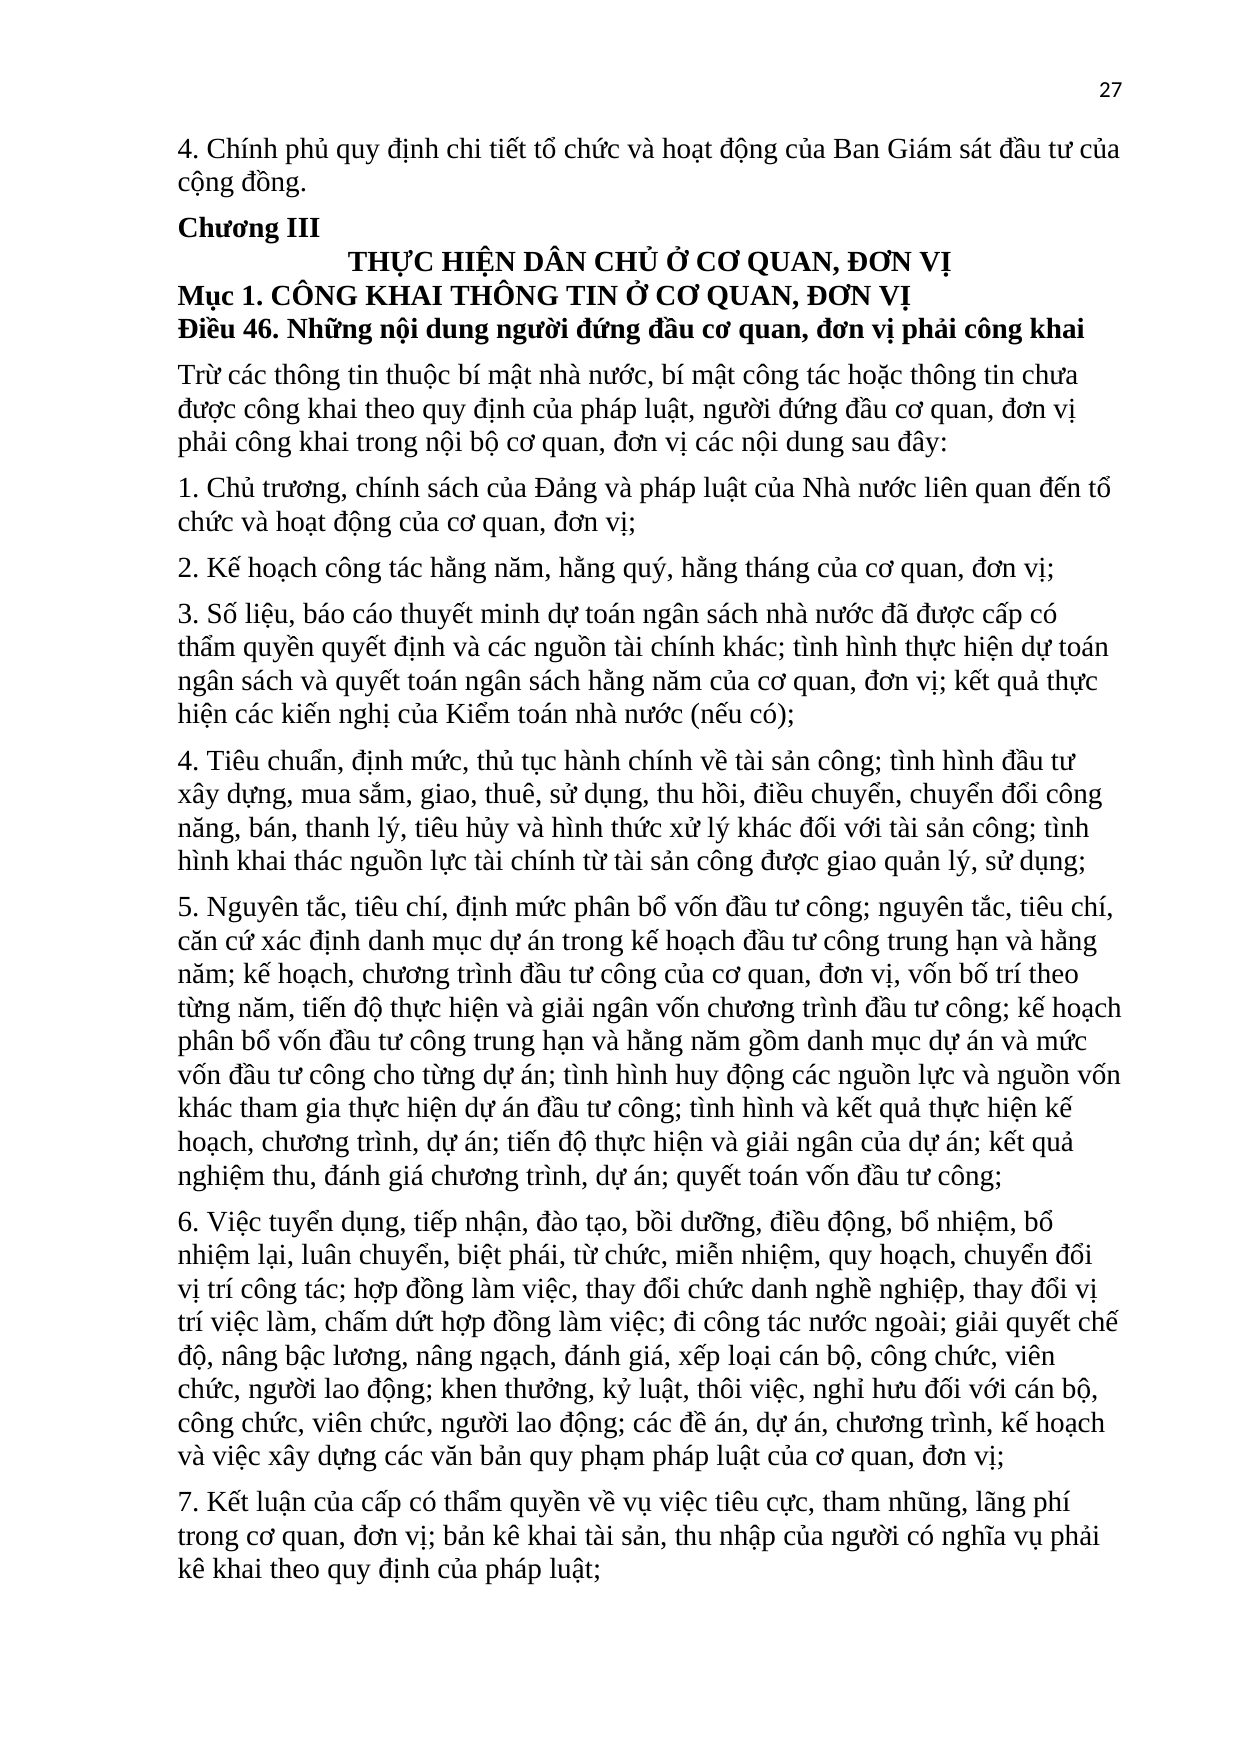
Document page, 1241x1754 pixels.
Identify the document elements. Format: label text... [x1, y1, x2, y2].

text 1. Chủ trương, chính sách của Đảng và pháp luật của Nhà nước liên quan đến tổ chức và hoạt động của cơ quan, đơn vị; [177, 470, 1122, 537]
text 5. Nguyên tắc, tiêu chí, định mức phân bổ vốn đầu tư công; nguyên tắc, tiêu chí, căn cứ xác định danh mục dự án trong kế hoạch đầu tư công trung hạn và hằng năm; kế hoạch, chương trình đầu tư công của cơ quan, đơn vị, vốn bố trí theo từng năm, tiến độ thực hiện và giải ngân vốn chương trình đầu tư công; kế hoạch phân bổ vốn đầu tư công trung hạn và hằng năm gồm danh mục dự án và mức vốn đầu tư công cho từng dự án; tình hình huy động các nguồn lực và nguồn vốn khác tham gia thực hiện dự án đầu tư công; tình hình và kết quả thực hiện kế hoạch, chương trình, dự án; tiến độ thực hiện và giải ngân của dự án; kết quả nghiệm thu, đánh giá chương trình, dự án; quyết toán vốn đầu tư công; [177, 889, 1122, 1191]
text 6. Việc tuyển dụng, tiếp nhận, đào tạo, bồi dưỡng, điều động, bổ nhiệm, bổ nhiệm lại, luân chuyển, biệt phái, từ chức, miễn nhiệm, quy hoạch, chuyển đổi vị trí công tác; hợp đồng làm việc, thay đổi chức danh nghề nghiệp, thay đổi vị trí việc làm, chấm dứt hợp đồng làm việc; đi công tác nước ngoài; giải quyết chế độ, nâng bậc lương, nâng ngạch, đánh giá, xếp loại cán bộ, công chức, viên chức, người lao động; khen thưởng, kỷ luật, thôi việc, nghỉ hưu đối với cán bộ, công chức, viên chức, người lao động; các đề án, dự án, chương trình, kế hoạch và việc xây dựng các văn bản quy phạm pháp luật của cơ quan, đơn vị; [177, 1204, 1122, 1472]
text 3. Số liệu, báo cáo thuyết minh dự toán ngân sách nhà nước đã được cấp có thẩm quyền quyết định và các nguồn tài chính khác; tình hình thực hiện dự toán ngân sách và quyết toán ngân sách hằng năm của cơ quan, đơn vị; kết quả thực hiện các kiến nghị của Kiểm toán nhà nước (nếu có); [177, 596, 1122, 730]
text Chương III [177, 211, 1122, 244]
text Trừ các thông tin thuộc bí mật nhà nước, bí mật công tác hoặc thông tin chưa được công khai theo quy định của pháp luật, người đứng đầu cơ quan, đơn vị phải công khai trong nội bộ cơ quan, đơn vị các nội dung sau đây: [177, 357, 1122, 458]
text THỰC HIỆN DÂN CHỦ Ở CƠ QUAN, ĐƠN VỊ [177, 244, 1122, 278]
text 7. Kết luận của cấp có thẩm quyền về vụ việc tiêu cực, tham nhũng, lãng phí trong cơ quan, đơn vị; bản kê khai tài sản, thu nhập của người có nghĩa vụ phải kê khai theo quy định của pháp luật; [177, 1484, 1122, 1585]
text 2. Kế hoạch công tác hằng năm, hằng quý, hằng tháng của cơ quan, đơn vị; [177, 550, 1122, 583]
text 4. Chính phủ quy định chi tiết tổ chức và hoạt động của Ban Giám sát đầu tư của cộng đồng. [177, 131, 1122, 198]
text Điều 46. Những nội dung người đứng đầu cơ quan, đơn vị phải công khai [177, 311, 1122, 345]
text Mục 1. CÔNG KHAI THÔNG TIN Ở CƠ QUAN, ĐƠN VỊ [177, 278, 1122, 311]
text 4. Tiêu chuẩn, định mức, thủ tục hành chính về tài sản công; tình hình đầu tư xây dựng, mua sắm, giao, thuê, sử dụng, thu hồi, điều chuyển, chuyển đổi công năng, bán, thanh lý, tiêu hủy và hình thức xử lý khác đối với tài sản công; tình hình khai thác nguồn lực tài chính từ tài sản công được giao quản lý, sử dụng; [177, 743, 1122, 877]
